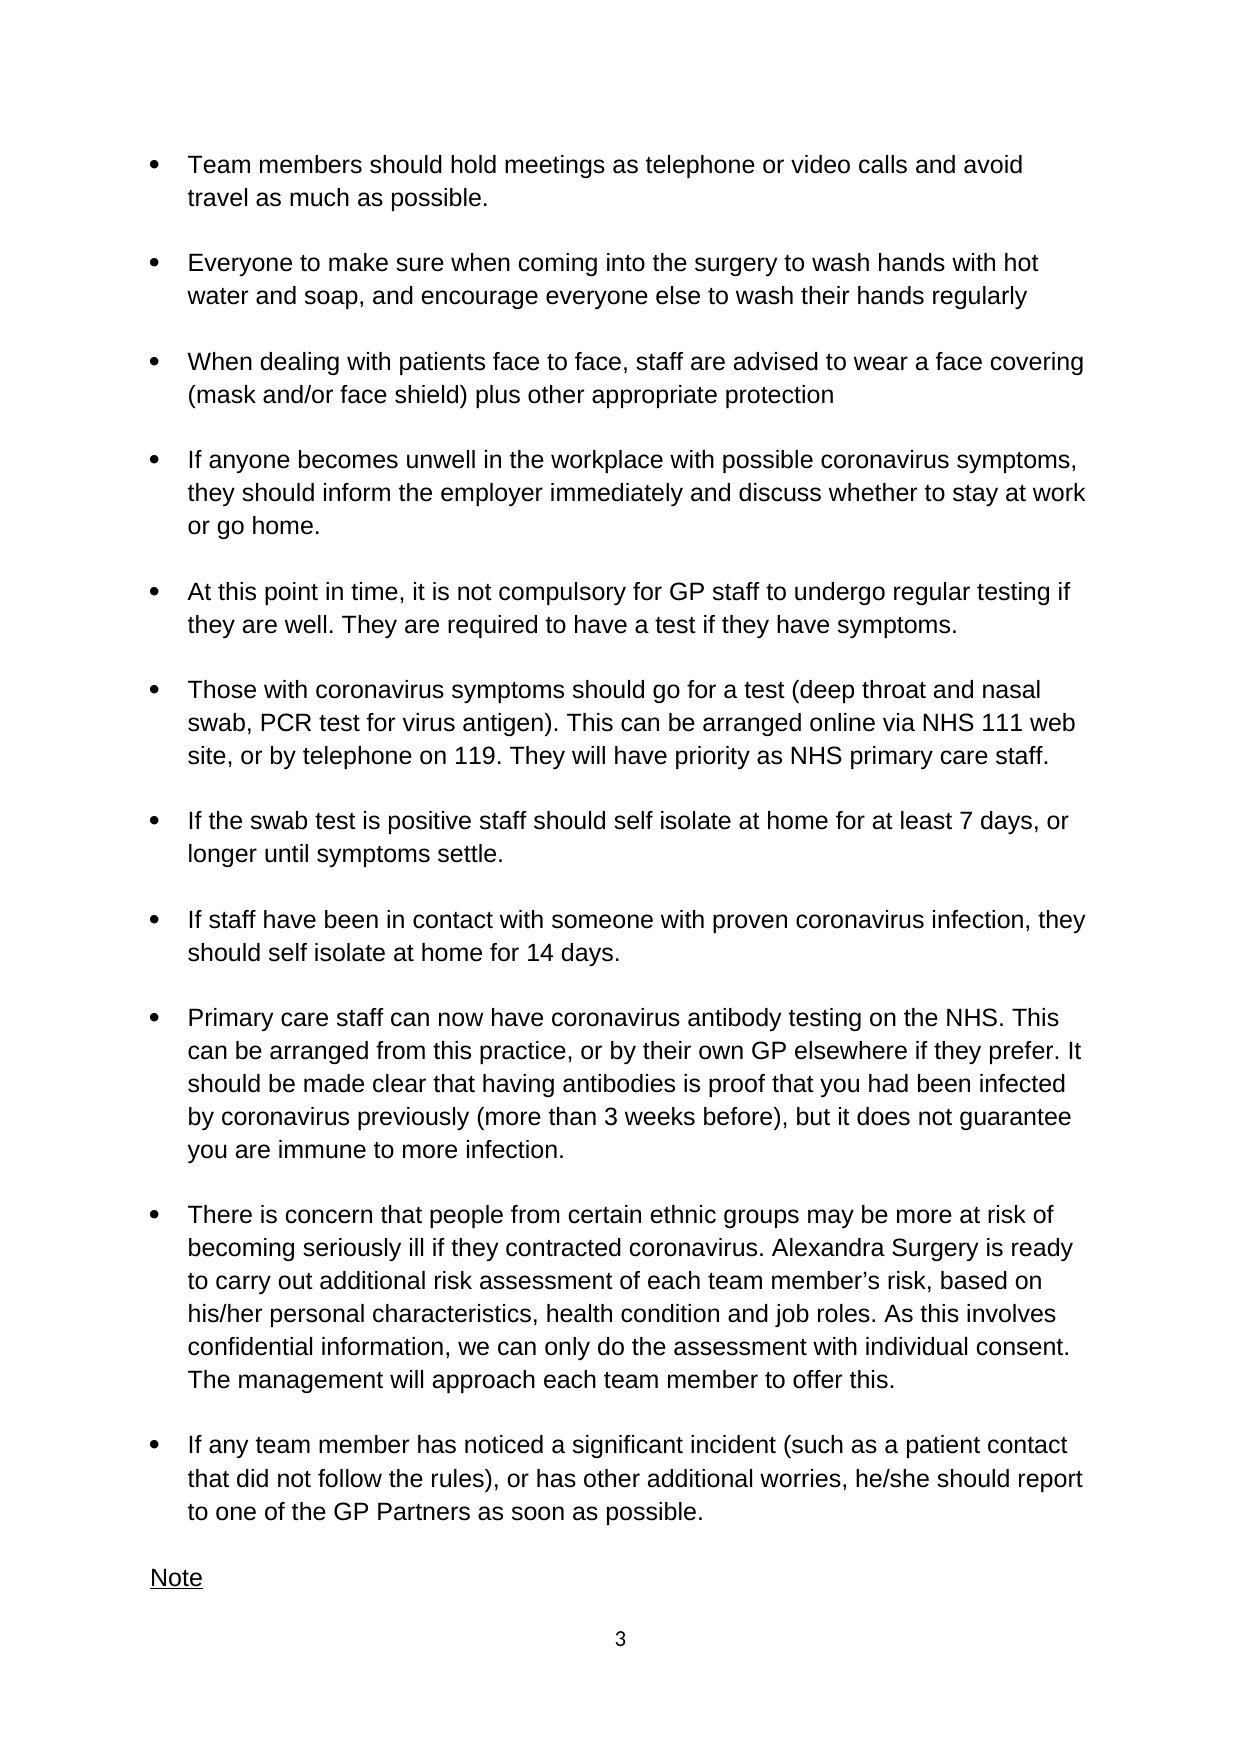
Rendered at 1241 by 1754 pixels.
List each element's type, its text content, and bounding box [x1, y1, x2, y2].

list Primary care staff can now have coronavirus antibody testing on the NHS. This can be arranged from this practice, or by their own GP elsewhere if they prefer. It should be made clear that having antibodies is proof that you had been infected by coronavirus previously (more than 3 weeks before), but it does not guarantee you are immune to more infection. [150, 1003, 1090, 1196]
list When dealing with patients face to face, staff are advised to wear a face covering (mask and/or face shield) plus other appropriate protection [150, 346, 1090, 441]
text Note [150, 1563, 1090, 1591]
list If the swab test is positive staff should self isolate at home for at least 7 days, or longer until symptoms settle. [150, 806, 1090, 900]
list Team members should hold meetings as telephone or video calls and avoid travel as much as possible. [150, 150, 1090, 244]
list If anyone becomes unwell in the workplace with possible coronavirus symptoms, they should inform the employer immediately and discuss whether to stay at work or go home. [150, 445, 1090, 539]
list Everyone to make sure when coming into the surgery to wash hands with hot water and soap, and encourage everyone else to wash their hands regularly [150, 248, 1090, 342]
list There is concern that people from certain ethnic groups may be more at risk of becoming seriously ill if they contracted coronavirus. Alexandra Surgery is ready to carry out additional risk assessment of each team member’s risk, based on his/her personal characteristics, health condition and job roles. As this involves confidential information, we can only do the assessment with individual consent. The management will approach each team member to offer this. [150, 1200, 1090, 1426]
list At this point in time, it is not compulsory for GP staff to undergo regular testing if they are well. They are required to have a test if they have symptoms. [150, 577, 1090, 671]
list If any team member has noticed a significant incident (such as a patient contact that did not follow the rules), or has other additional worries, he/she should report to one of the GP Partners as soon as possible. [150, 1430, 1090, 1525]
list If staff have been in contact with someone with proven coronavirus infection, they should self isolate at home for 14 days. [150, 904, 1090, 999]
list Those with coronavirus symptoms should go for a test (deep throat and nasal swab, PCR test for virus antigen). This can be arranged online via NHS 111 web site, or by telephone on 119. They will have priority as NHS primary care staff. [150, 675, 1090, 802]
